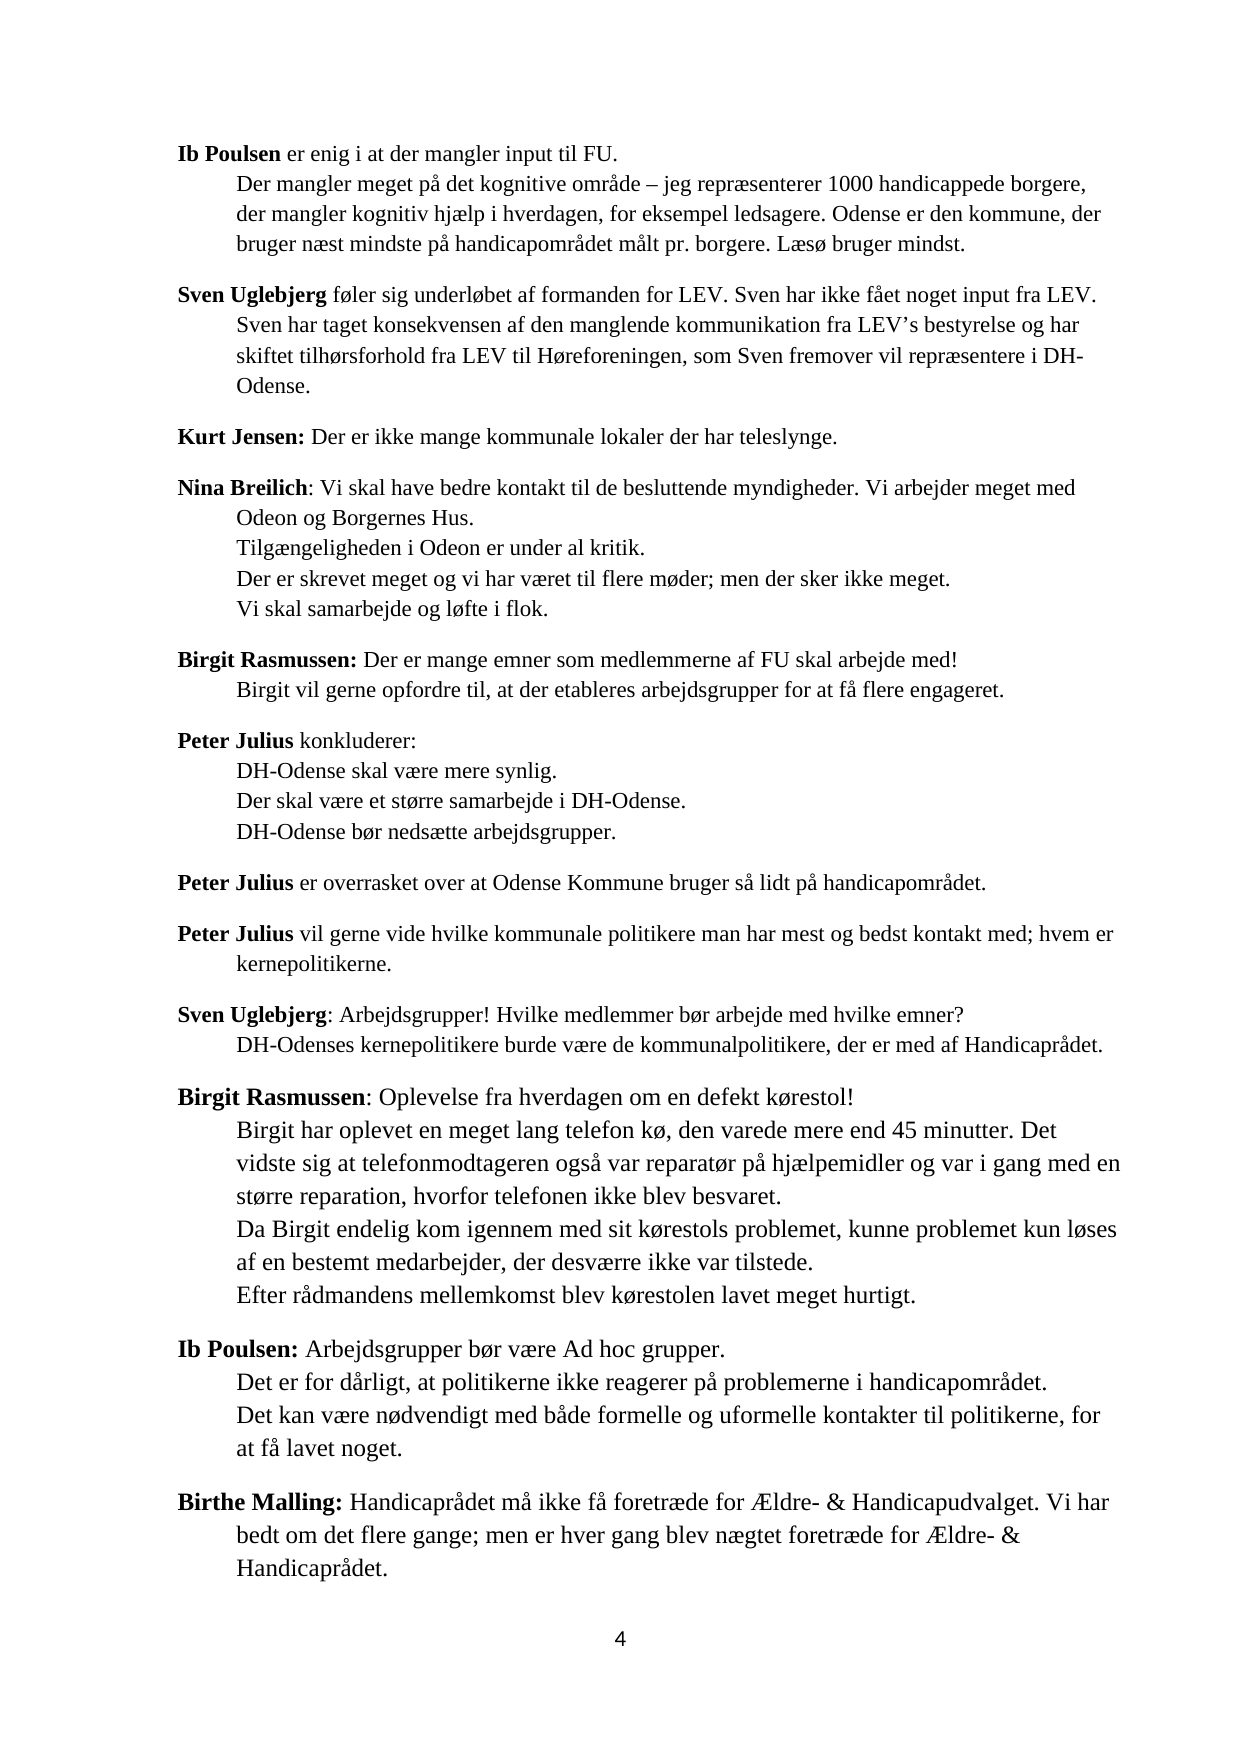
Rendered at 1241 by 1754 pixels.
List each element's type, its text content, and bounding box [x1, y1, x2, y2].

text DH-Odenses kernepolitikere burde være de kommunalpolitikere, der er med af Handicaprådet. [118, 1031, 1122, 1058]
text Der mangler meget på det kognitive område – jeg repræsenterer 1000 handicappede borgere, der mangler kognitiv hjælp i hverdagen, for eksempel ledsagere. Odense er den kommune, der bruger næst mindste på handicapområdet målt pr. borgere. Læsø bruger mindst. [118, 170, 1122, 257]
text Det er for dårligt, at politikerne ikke reagerer på problemerne i handicapområdet. [118, 1367, 1122, 1396]
text Kurt Jensen: Der er ikke mange kommunale lokaler der har teleslynge. [118, 423, 1122, 449]
text Sven Uglebjerg føler sig underløbet af formanden for LEV. Sven har ikke fået noget input fra LEV. [118, 281, 1122, 308]
text Der er skrevet meget og vi har været til flere møder; men der sker ikke meget. [118, 565, 1122, 591]
text Ib Poulsen er enig i at der mangler input til FU. [118, 140, 1122, 166]
text Birthe Malling: Handicaprådet må ikke få foretræde for Ældre- & Handicapudvalget. Vi har bedt om det flere gange; men er hver gang blev nægtet foretræde for Ældre- & Handicaprådet. [118, 1487, 1122, 1582]
text Der skal være et større samarbejde i DH-Odense. [118, 788, 1122, 814]
text Da Birgit endelig kom igennem med sit kørestols problemet, kunne problemet kun løses af en bestemt medarbejder, der desværre ikke var tilstede. [118, 1214, 1122, 1276]
text Peter Julius konkluderer: [118, 727, 1122, 753]
text Birgit vil gerne opfordre til, at der etableres arbejdsgrupper for at få flere engageret. [118, 676, 1122, 702]
text Peter Julius vil gerne vide hvilke kommunale politikere man har mest og bedst kontakt med; hvem er kernepolitikerne. [118, 920, 1122, 976]
text Nina Breilich: Vi skal have bedre kontakt til de besluttende myndigheder. Vi arbejder meget med Odeon og Borgernes Hus. [118, 474, 1122, 531]
text Peter Julius er overrasket over at Odense Kommune bruger så lidt på handicapområdet. [118, 869, 1122, 895]
text Sven har taget konsekvensen af den manglende kommunikation fra LEV’s bestyrelse og har skiftet tilhørsforhold fra LEV til Høreforeningen, som Sven fremover vil repræsentere i DH-Odense. [118, 312, 1122, 398]
text Vi skal samarbejde og løfte i flok. [118, 595, 1122, 621]
text DH-Odense skal være mere synlig. [118, 757, 1122, 784]
text Tilgængeligheden i Odeon er under al kritik. [118, 534, 1122, 561]
text Birgit Rasmussen: Der er mange emner som medlemmerne af FU skal arbejde med! [118, 646, 1122, 672]
text Ib Poulsen: Arbejdsgrupper bør være Ad hoc grupper. [118, 1334, 1122, 1363]
text Efter rådmandens mellemkomst blev kørestolen lavet meget hurtigt. [118, 1281, 1122, 1309]
text Sven Uglebjerg: Arbejdsgrupper! Hvilke medlemmer bør arbejde med hvilke emner? [118, 1001, 1122, 1027]
text Det kan være nødvendigt med både formelle og uformelle kontakter til politikerne, for at få lavet noget. [118, 1400, 1122, 1462]
text Birgit Rasmussen: Oplevelse fra hverdagen om en defekt kørestol! [118, 1082, 1122, 1111]
text Birgit har oplevet en meget lang telefon kø, den varede mere end 45 minutter. Det vidste sig at telefonmodtageren også var reparatør på hjælpemidler og var i gang med en større reparation, hvorfor telefonen ikke blev besvaret. [118, 1115, 1122, 1210]
text DH-Odense bør nedsætte arbejdsgrupper. [118, 818, 1122, 844]
